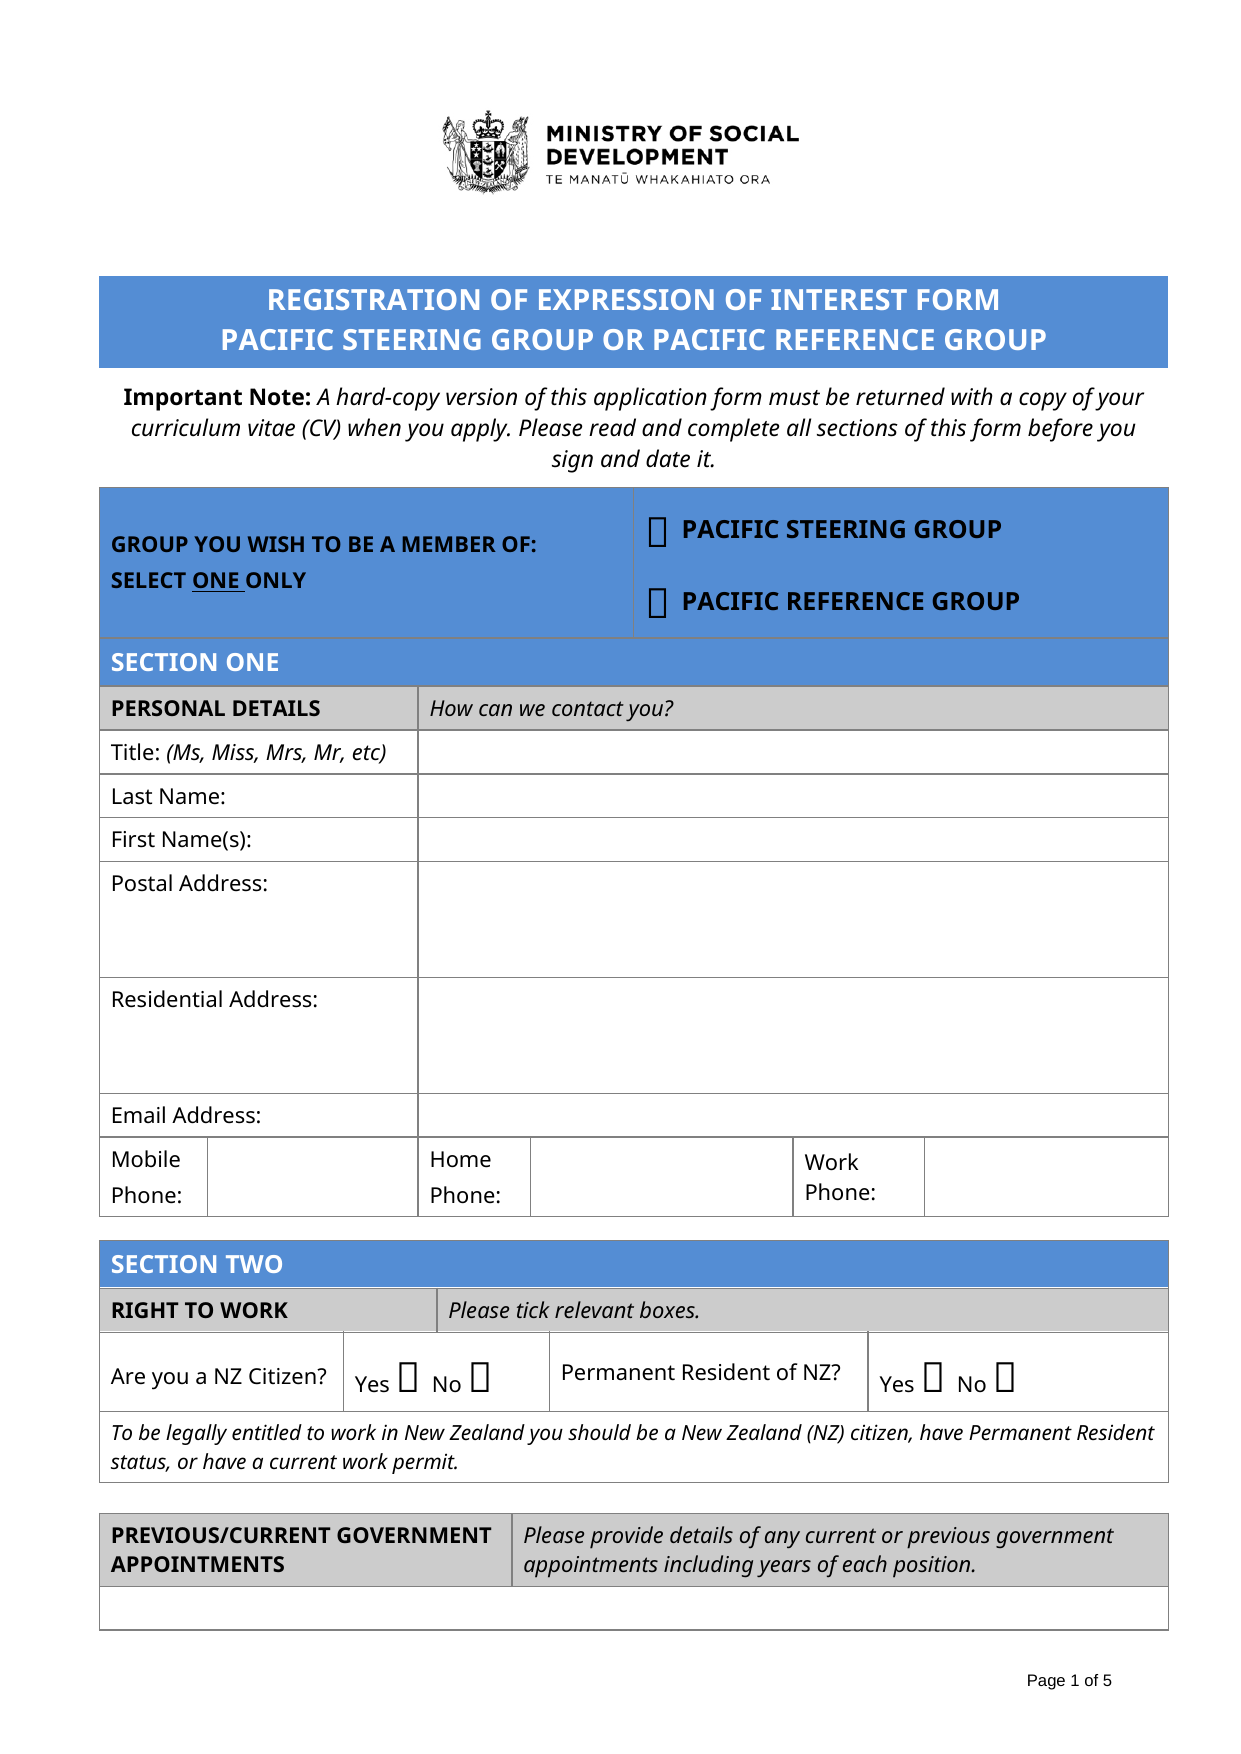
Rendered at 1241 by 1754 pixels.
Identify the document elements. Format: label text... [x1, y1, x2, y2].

table_cell Last Name: [100, 775, 417, 817]
table_header SECTION TWO [100, 1241, 1168, 1287]
table_cell Important Note: A hard-copy version of this application form must be returned with a copy of your curriculum vitae (CV) when you apply. Please read and complete all sections of this form before you sign and date it. [99, 368, 1168, 487]
table_cell How can we contact you? [419, 687, 1168, 729]
table_header Registration of Expression of interest Pacific Steering Group OR Pacific Reference Group [99, 276, 1168, 368]
table_cell Work Phone: [794, 1138, 924, 1216]
table_cell First Name(s): [100, 818, 417, 861]
table_cell Home Phone: [419, 1138, 530, 1216]
picture [437, 59, 803, 247]
table_cell Email Address: [100, 1094, 417, 1136]
table_cell [419, 978, 1168, 1092]
table_cell Permanent Resident of NZ? [550, 1333, 867, 1411]
table_cell right to work [100, 1289, 436, 1331]
table_cell Are you a NZ Citizen? [100, 1333, 343, 1411]
table_cell Residential Address: [100, 978, 417, 1092]
table_cell [419, 775, 1168, 817]
table_cell Title: (Ms, Miss, Mrs, Mr, etc) [100, 731, 417, 773]
table_cell personal details [100, 687, 417, 729]
table_cell [925, 1138, 1168, 1216]
table_header PREVIOUS/CURRENT GOVERNMENT APPOINTMENTS [100, 1514, 511, 1586]
table_cell [419, 731, 1168, 773]
table_cell [100, 1587, 1168, 1629]
table_cell [208, 1138, 417, 1216]
table_cell Please tick relevant boxes. [438, 1289, 1168, 1331]
table_cell [531, 1138, 792, 1216]
table_header  Pacific Steering Group  Pacific Reference Group [634, 488, 1168, 637]
table_cell [419, 1094, 1168, 1136]
table_cell Yes  No  [344, 1333, 549, 1411]
table_cell [419, 818, 1168, 861]
table_header Please provide details of any current or previous government appointments including years of each position. [513, 1514, 1168, 1586]
table_header Group you wish to be a member of: Select One only [100, 488, 633, 637]
table_cell Yes  No  [869, 1333, 1168, 1411]
table_cell Postal Address: [100, 862, 417, 976]
table_cell SECTION ONE [100, 639, 1168, 685]
table_cell To be legally entitled to work in you should be a (NZ) citizen, have Permanent Resident status, or have a current work permit. [100, 1412, 1168, 1482]
table_cell Phone: [100, 1138, 207, 1216]
table_cell [419, 862, 1168, 976]
